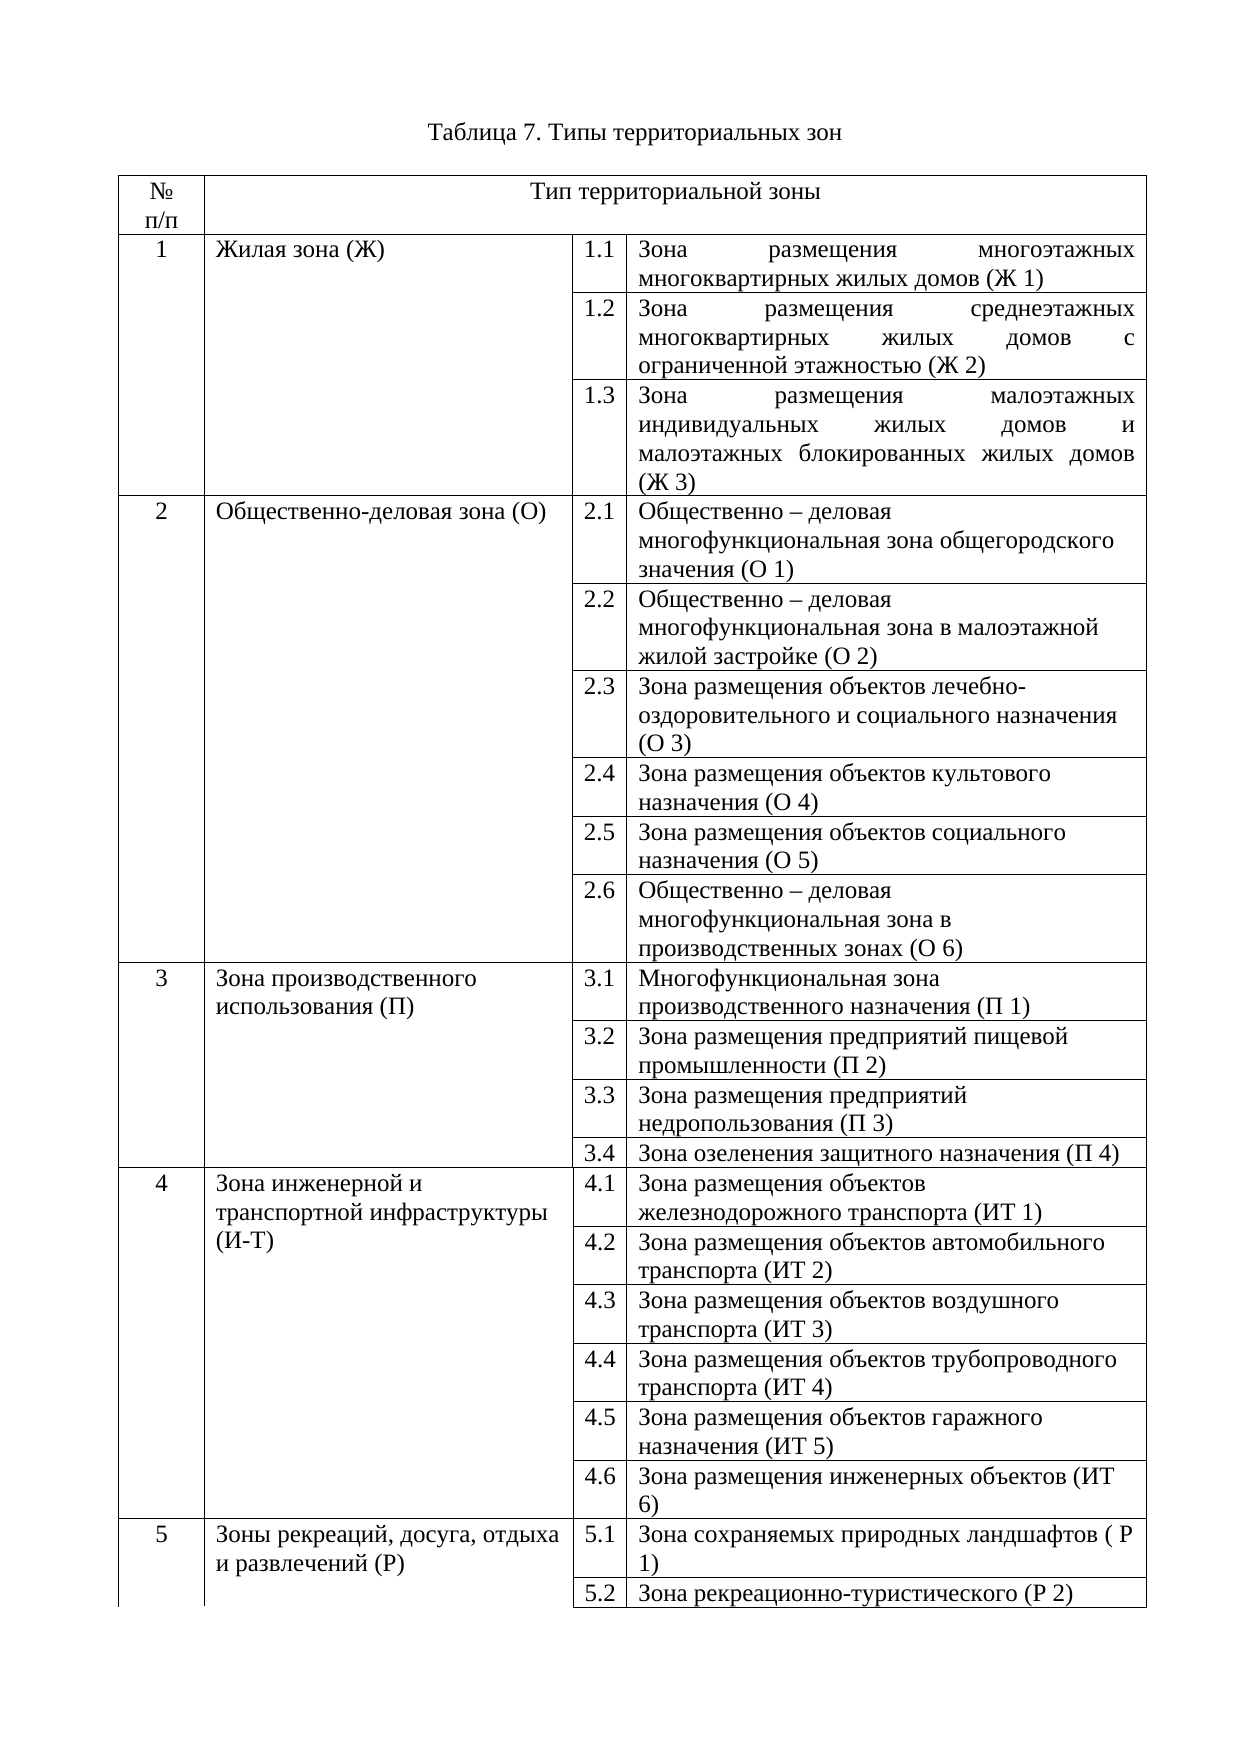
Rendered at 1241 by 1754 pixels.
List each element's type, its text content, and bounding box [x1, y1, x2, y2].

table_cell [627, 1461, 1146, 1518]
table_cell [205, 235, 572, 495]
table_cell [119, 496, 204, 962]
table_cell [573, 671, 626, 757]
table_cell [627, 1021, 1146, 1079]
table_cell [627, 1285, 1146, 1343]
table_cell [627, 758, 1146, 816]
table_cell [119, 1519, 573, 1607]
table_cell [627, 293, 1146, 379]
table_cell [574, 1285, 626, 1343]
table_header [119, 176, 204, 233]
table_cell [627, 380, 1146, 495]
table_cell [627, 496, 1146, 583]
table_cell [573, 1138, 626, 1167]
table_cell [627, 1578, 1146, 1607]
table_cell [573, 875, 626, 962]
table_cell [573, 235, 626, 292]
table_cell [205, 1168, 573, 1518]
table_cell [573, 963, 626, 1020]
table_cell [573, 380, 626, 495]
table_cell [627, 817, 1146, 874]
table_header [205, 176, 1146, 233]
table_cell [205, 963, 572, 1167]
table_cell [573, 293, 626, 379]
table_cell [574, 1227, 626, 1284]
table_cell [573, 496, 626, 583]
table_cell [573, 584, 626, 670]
text Таблица 7. Типы территориальных зон [118, 117, 1152, 146]
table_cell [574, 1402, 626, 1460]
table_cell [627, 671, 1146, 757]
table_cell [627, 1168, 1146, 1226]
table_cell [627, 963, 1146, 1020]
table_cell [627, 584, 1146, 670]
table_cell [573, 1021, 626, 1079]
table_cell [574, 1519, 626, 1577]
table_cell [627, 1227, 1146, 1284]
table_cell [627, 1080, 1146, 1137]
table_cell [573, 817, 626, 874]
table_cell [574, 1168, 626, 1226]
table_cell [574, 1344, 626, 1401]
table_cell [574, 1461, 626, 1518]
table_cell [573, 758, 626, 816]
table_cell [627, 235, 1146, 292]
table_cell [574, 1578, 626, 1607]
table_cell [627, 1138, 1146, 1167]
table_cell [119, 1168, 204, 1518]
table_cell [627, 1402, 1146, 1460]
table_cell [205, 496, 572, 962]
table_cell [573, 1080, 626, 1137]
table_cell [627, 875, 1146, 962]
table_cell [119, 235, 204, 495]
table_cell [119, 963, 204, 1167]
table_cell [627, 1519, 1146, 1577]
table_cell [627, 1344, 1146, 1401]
